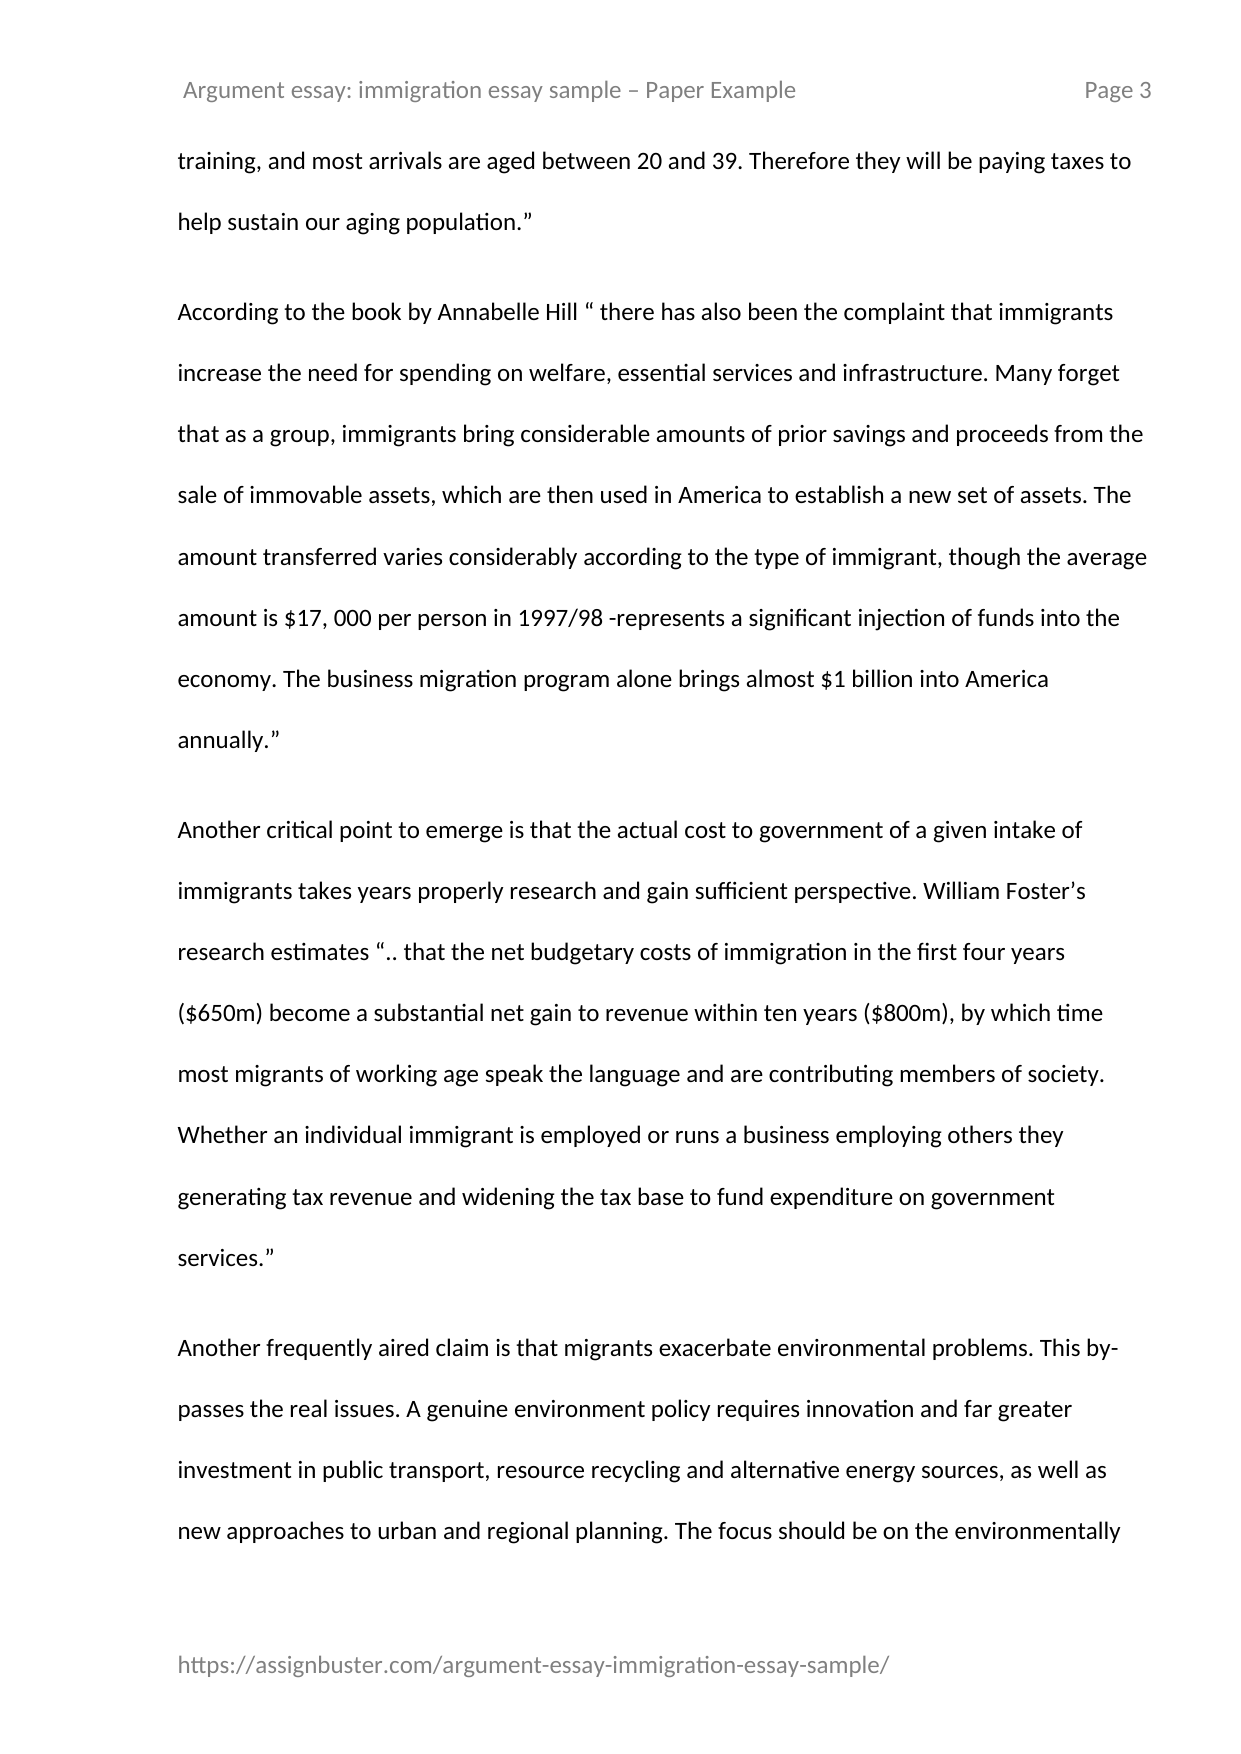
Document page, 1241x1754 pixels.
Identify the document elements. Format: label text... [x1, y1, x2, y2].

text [177, 145, 1152, 237]
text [177, 1332, 1152, 1546]
text According to the book by Annabelle Hill “ there has also been the complaint that immigrants increase the need for spending on welfare, essential services and infrastructure. Many forget that as a group, immigrants bring considerable amounts of prior savings and proceeds from the sale of immovable assets, which are then used in America to establish a new set of assets. The amount transferred varies considerably according to the type of immigrant, though the average amount is $17, 000 per person in 1997/98 -represents a significant injection of funds into the economy. The business migration program alone brings almost $1 billion into America annually.” [177, 297, 1152, 754]
text Another critical point to emerge is that the actual cost to government of a given intake of immigrants takes years properly research and gain sufficient perspective. William Foster’s research estimates “.. that the net budgetary costs of immigration in the first four years ($650m) become a substantial net gain to revenue within ten years ($800m), by which time most migrants of working age speak the language and are contributing members of society. Whether an individual immigrant is employed or runs a business employing others they generating tax revenue and widening the tax base to fund expenditure on government services.” [177, 814, 1152, 1272]
